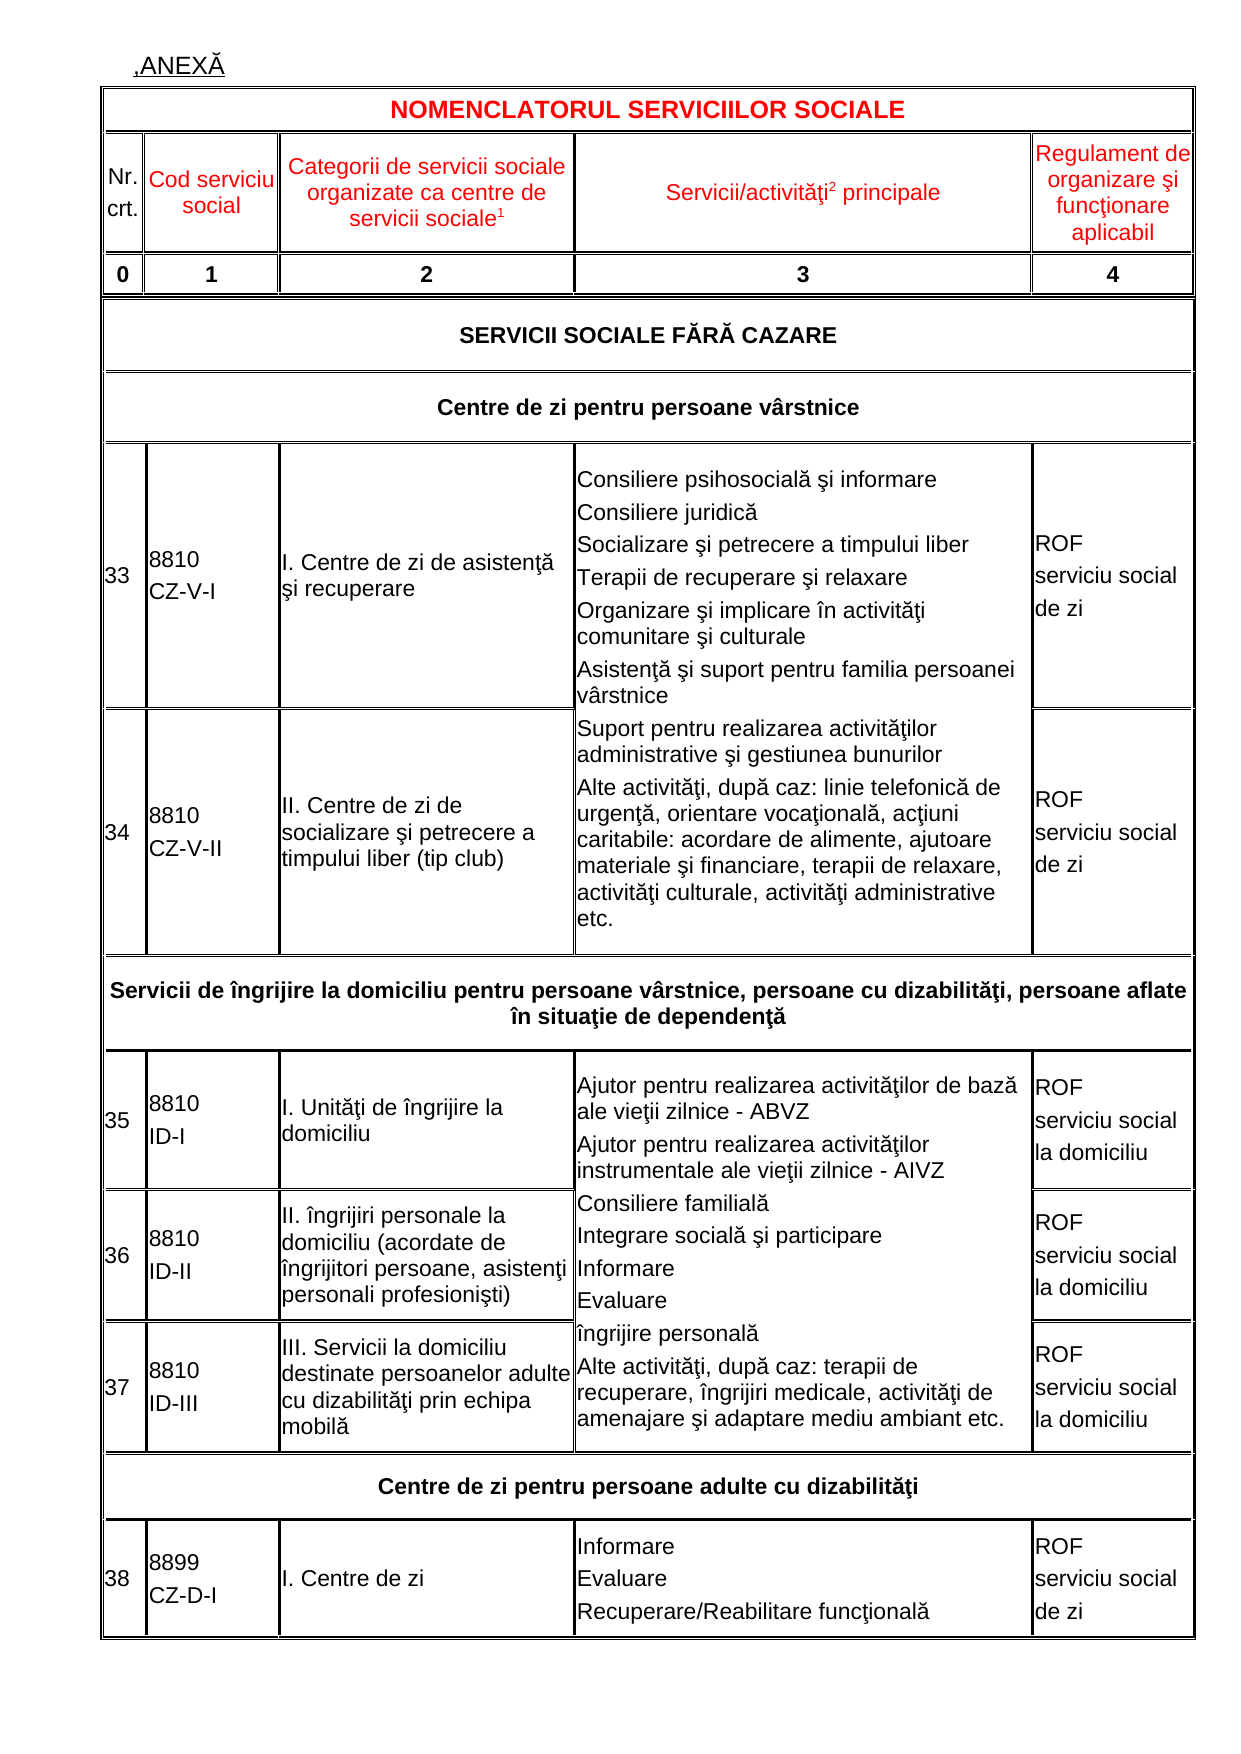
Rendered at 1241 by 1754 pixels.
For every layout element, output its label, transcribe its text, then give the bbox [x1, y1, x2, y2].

table_cell Servicii/activităţi2 principale [576, 134, 1030, 251]
text ,ANEXĂ [133, 51, 1181, 79]
table_cell Cod serviciu social [145, 134, 277, 251]
table_header SERVICII SOCIALE FĂRĂ CAZARE [104, 300, 1193, 370]
table_cell Centre de zi pentru persoane adulte cu dizabilităţi [104, 1451, 1194, 1518]
table_cell I. Centre de zi de asistenţă şi recuperare [281, 444, 573, 706]
table_cell I. Centre de zi [279, 1521, 574, 1636]
table_cell 2 [279, 255, 574, 293]
table_cell Nr. crt. [104, 130, 142, 251]
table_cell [574, 1521, 1032, 1636]
table_cell II. îngrijiri personale la domiciliu (acordate de îngrijitori persoane, asistenţi personali profesionişti) [281, 1191, 573, 1319]
table_cell ROF serviciu social de zi [1032, 441, 1194, 706]
table_cell Consiliere psihosocială şi informare Consiliere juridică Socializare şi petrecere a timpului liber Terapii de recuperare şi relaxare Organizare şi implicare în activităţi comunitare şi culturale Asistenţă şi suport pentru familia persoanei vârstnice Suport pentru realizarea activităţilor administrative şi gestiunea bunurilor Alte activităţi, după caz: linie telefonică de urgenţă, orientare vocaţională, acţiuni caritabile: acordare de alimente, ajutoare materiale şi financiare, terapii de relaxare, activităţi culturale, activităţi administrative etc. [576, 444, 1031, 954]
table_cell 36 [104, 1188, 145, 1319]
table_cell Regulament de organizare şi funcţionare aplicabil [1033, 130, 1193, 251]
table_cell 1 [144, 251, 279, 293]
table_cell I. Unităţi de îngrijire la domiciliu [281, 1052, 573, 1187]
table_cell Centre de zi pentru persoane vârstnice [102, 370, 1194, 441]
table_cell 8810 CZ-V-I [148, 444, 278, 706]
table_cell 8810 CZ-V-II [148, 710, 278, 954]
table_cell 8810 ID-I [148, 1052, 278, 1187]
table_cell 8810 ID-III [148, 1323, 278, 1451]
table_cell 8810 ID-II [148, 1191, 278, 1319]
table_cell ROF serviciu social la domiciliu [1034, 1319, 1194, 1451]
table_cell Servicii de îngrijire la domiciliu pentru persoane vârstnice, persoane cu dizabilităţi, persoane aflate în situaţie de dependenţă [102, 954, 1194, 1049]
table_header NOMENCLATORUL SERVICIILOR SOCIALE [104, 89, 1192, 130]
table_cell ROF serviciu social de zi [1032, 1518, 1194, 1636]
table_cell III. Servicii la domiciliu destinate persoanelor adulte cu dizabilităţi prin echipa mobilă [281, 1323, 573, 1451]
table_cell 8899 CZ-D-I [146, 1521, 279, 1636]
table_cell Categorii de servicii sociale organizate ca centre de servicii sociale1 [281, 134, 573, 251]
table_cell 33 [102, 441, 146, 706]
table_cell 37 [104, 1319, 145, 1451]
table_cell 38 [102, 1518, 146, 1636]
table_cell 34 [104, 706, 145, 954]
table_cell 3 [574, 255, 1032, 293]
table_cell ROF serviciu social de zi [1034, 706, 1194, 954]
table_cell II. Centre de zi de socializare şi petrecere a timpului liber (tip club) [281, 710, 573, 954]
table_cell 0 [104, 251, 144, 293]
table_cell 35 [104, 1049, 145, 1187]
table_cell ROF serviciu social la domiciliu [1034, 1188, 1194, 1319]
table_cell ROF serviciu social la domiciliu [1034, 1049, 1193, 1187]
table_cell Ajutor pentru realizarea activităţilor de bază ale vieţii zilnice - ABVZ Ajutor pentru realizarea activităţilor instrumentale ale vieţii zilnice - AIVZ Consiliere familială Integrare socială şi participare Informare Evaluare îngrijire personală Alte activităţi, după caz: terapii de recuperare, îngrijiri medicale, activităţi de amenajare şi adaptare mediu ambiant etc. [576, 1052, 1031, 1451]
table_cell 4 [1032, 251, 1193, 293]
